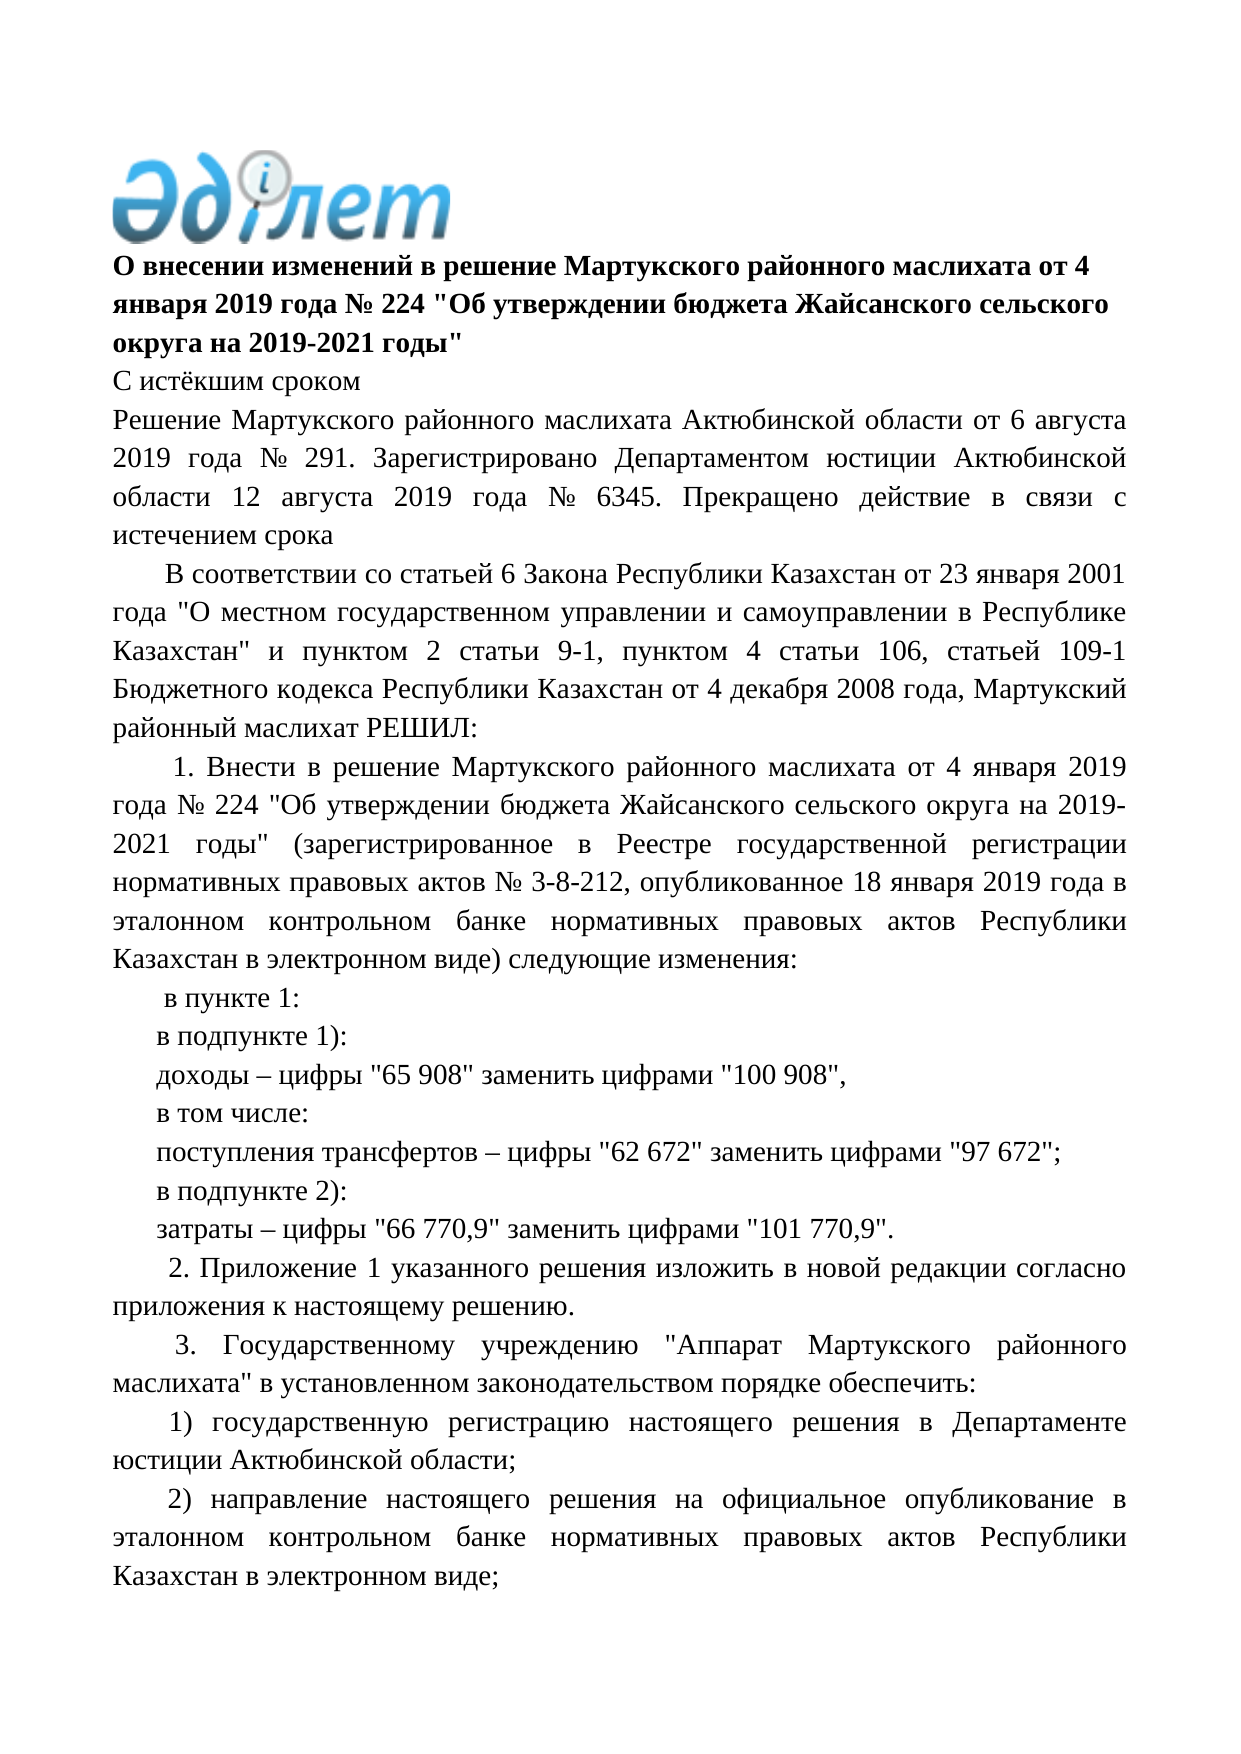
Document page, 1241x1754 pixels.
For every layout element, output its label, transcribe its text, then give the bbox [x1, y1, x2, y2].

text 2) направление настоящего решения на официальное опубликование в эталонном контрольном банке нормативных правовых актов Республики Казахстан в электронном виде; [112, 1481, 1128, 1592]
text С истёкшим сроком [112, 363, 1128, 397]
text в подпункте 2): [112, 1173, 1128, 1206]
text поступления трансфертов – цифры "62 672" заменить цифрами "97 672"; [112, 1134, 1128, 1168]
text О внесении изменений в решение Мартукского районного маслихата от 4 января 2019 года № 224 "Об утверждении бюджета Жайсанского сельского округа на 2019-2021 годы" [112, 248, 1128, 358]
text 1) государственную регистрацию настоящего решения в Департаменте юстиции Актюбинской области; [112, 1404, 1128, 1476]
text В соответствии со статьей 6 Закона Республики Казахстан от 23 января 2001 года "О местном государственном управлении и самоуправлении в Республике Казахстан" и пунктом 2 статьи 9-1, пунктом 4 статьи 106, статьей 109-1 Бюджетного кодекса Республики Казахстан от 4 декабря 2008 года, Мартукский районный маслихат РЕШИЛ: [112, 556, 1128, 744]
picture [112, 150, 451, 244]
text 1. Внести в решение Мартукского районного маслихата от 4 января 2019 года № 224 "Об утверждении бюджета Жайсанского сельского округа на 2019-2021 годы" (зарегистрированное в Реестре государственной регистрации нормативных правовых актов № 3-8-212, опубликованное 18 января 2019 года в эталонном контрольном банке нормативных правовых актов Республики Казахстан в электронном виде) следующие изменения: [112, 749, 1128, 975]
text доходы – цифры "65 908" заменить цифрами "100 908", [112, 1057, 1128, 1091]
text Решение Мартукского районного маслихата Актюбинской области от 6 августа 2019 года № 291. Зарегистрировано Департаментом юстиции Актюбинской области 12 августа 2019 года № 6345. Прекращено действие в связи с истечением срока [112, 402, 1128, 551]
text в том числе: [112, 1096, 1128, 1129]
text 3. Государственному учреждению "Аппарат Мартукского районного маслихата" в установленном законодательством порядке обеспечить: [112, 1327, 1128, 1399]
text затраты – цифры "66 770,9" заменить цифрами "101 770,9". [112, 1211, 1128, 1245]
text в пункте 1: [112, 980, 1128, 1013]
text 2. Приложение 1 указанного решения изложить в новой редакции согласно приложения к настоящему решению. [112, 1250, 1128, 1322]
text в подпункте 1): [112, 1018, 1128, 1052]
